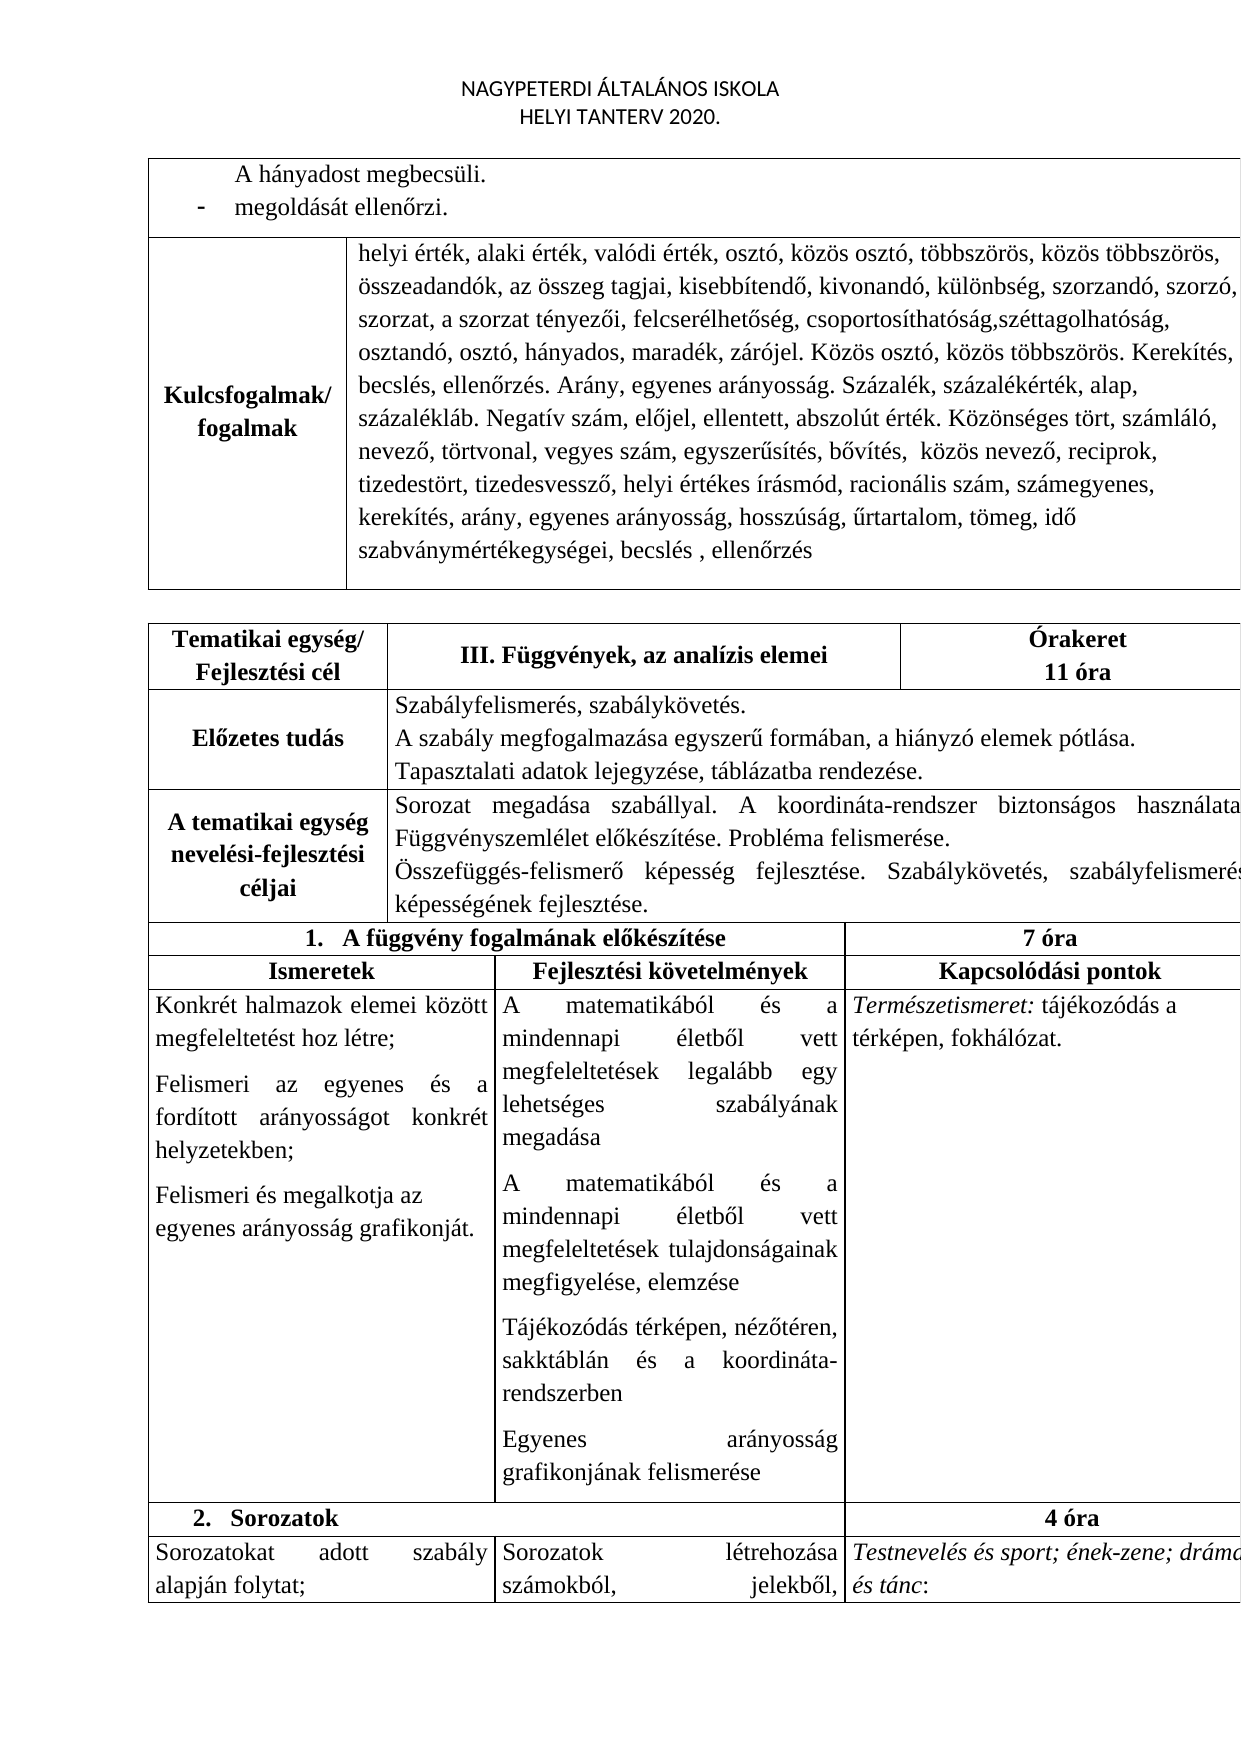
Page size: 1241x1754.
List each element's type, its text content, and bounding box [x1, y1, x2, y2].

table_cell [149, 1537, 494, 1602]
table_cell 7 óra [846, 923, 1240, 955]
table_cell Sorozatok [149, 1503, 844, 1536]
table_header Órakeret 11 óra [901, 624, 1240, 689]
table_cell Szabályfelismerés, szabálykövetés. A szabály megfogalmazása egyszerű formában, a hiányzó elemek pótlása. Tapasztalati adatok lejegyzése, táblázatba rendezése. [388, 690, 1240, 789]
table_cell Ismeretek [149, 956, 494, 989]
table_cell Előzetes tudás [149, 690, 387, 789]
table_cell 4 óra [846, 1503, 1240, 1536]
table_header III. Függvények, az analízis elemei [388, 624, 900, 689]
table_cell A matematikából és a mindennapi életből vett megfeleltetések legalább egy lehetséges szabályának megadása A matematikából és a mindennapi életből vett megfeleltetések tulajdonságainak megfigyelése, elemzése Tájékozódás térképen, nézőtéren, sakktáblán és a koordináta-rendszerben Egyenes arányosság grafikonjának felismerése [496, 990, 844, 1502]
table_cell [149, 159, 1240, 237]
table_cell Kulcsfogalmak/ fogalmak [149, 238, 346, 589]
table_cell helyi érték, alaki érték, valódi érték, osztó, közös osztó, többszörös, közös többszörös, összeadandók, az összeg tagjai, kisebbítendő, kivonandó, különbség, szorzandó, szorzó, szorzat, a szorzat tényezői, felcserélhetőség, csoportosíthatóság,széttagolhatóság, osztandó, osztó, hányados, maradék, zárójel. Közös osztó, közös többszörös. Kerekítés, becslés, ellenőrzés. Arány, egyenes arányosság. Százalék, százalékérték, alap, százalékláb. Negatív szám, előjel, ellentett, abszolút érték. Közönséges tört, számláló, nevező, törtvonal, vegyes szám, egyszerűsítés, bővítés, közös nevező, reciprok, tizedestört, tizedesvessző, helyi értékes írásmód, racionális szám, számegyenes, kerekítés, arány, egyenes arányosság, hosszúság, űrtartalom, tömeg, idő szabványmértékegységei, becslés , ellenőrzés [347, 238, 1240, 589]
table_cell Konkrét halmazok elemei között megfeleltetést hoz létre; Felismeri az egyenes és a fordított arányosságot konkrét helyzetekben; Felismeri és megalkotja az egyenes arányosság grafikonját. [149, 990, 494, 1502]
table_cell Fejlesztési követelmények [496, 956, 844, 989]
table_cell Kapcsolódási pontok [846, 956, 1240, 989]
table_header Tematikai egység/ Fejlesztési cél [149, 624, 387, 689]
table_cell A függvény fogalmának előkészítése [149, 923, 844, 955]
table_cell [846, 1537, 1240, 1602]
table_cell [496, 1537, 844, 1602]
table_cell Sorozat megadása szabállyal. A koordináta-rendszer biztonságos használata. Függvényszemlélet előkészítése. Probléma felismerése. Összefüggés-felismerő képesség fejlesztése. Szabálykövetés, szabályfelismerés képességének fejlesztése. [388, 790, 1240, 922]
table_cell Természetismeret: tájékozódás a térképen, fokhálózat. [846, 990, 1240, 1502]
table_cell A tematikai egység nevelési-fejlesztési céljai [149, 790, 387, 922]
